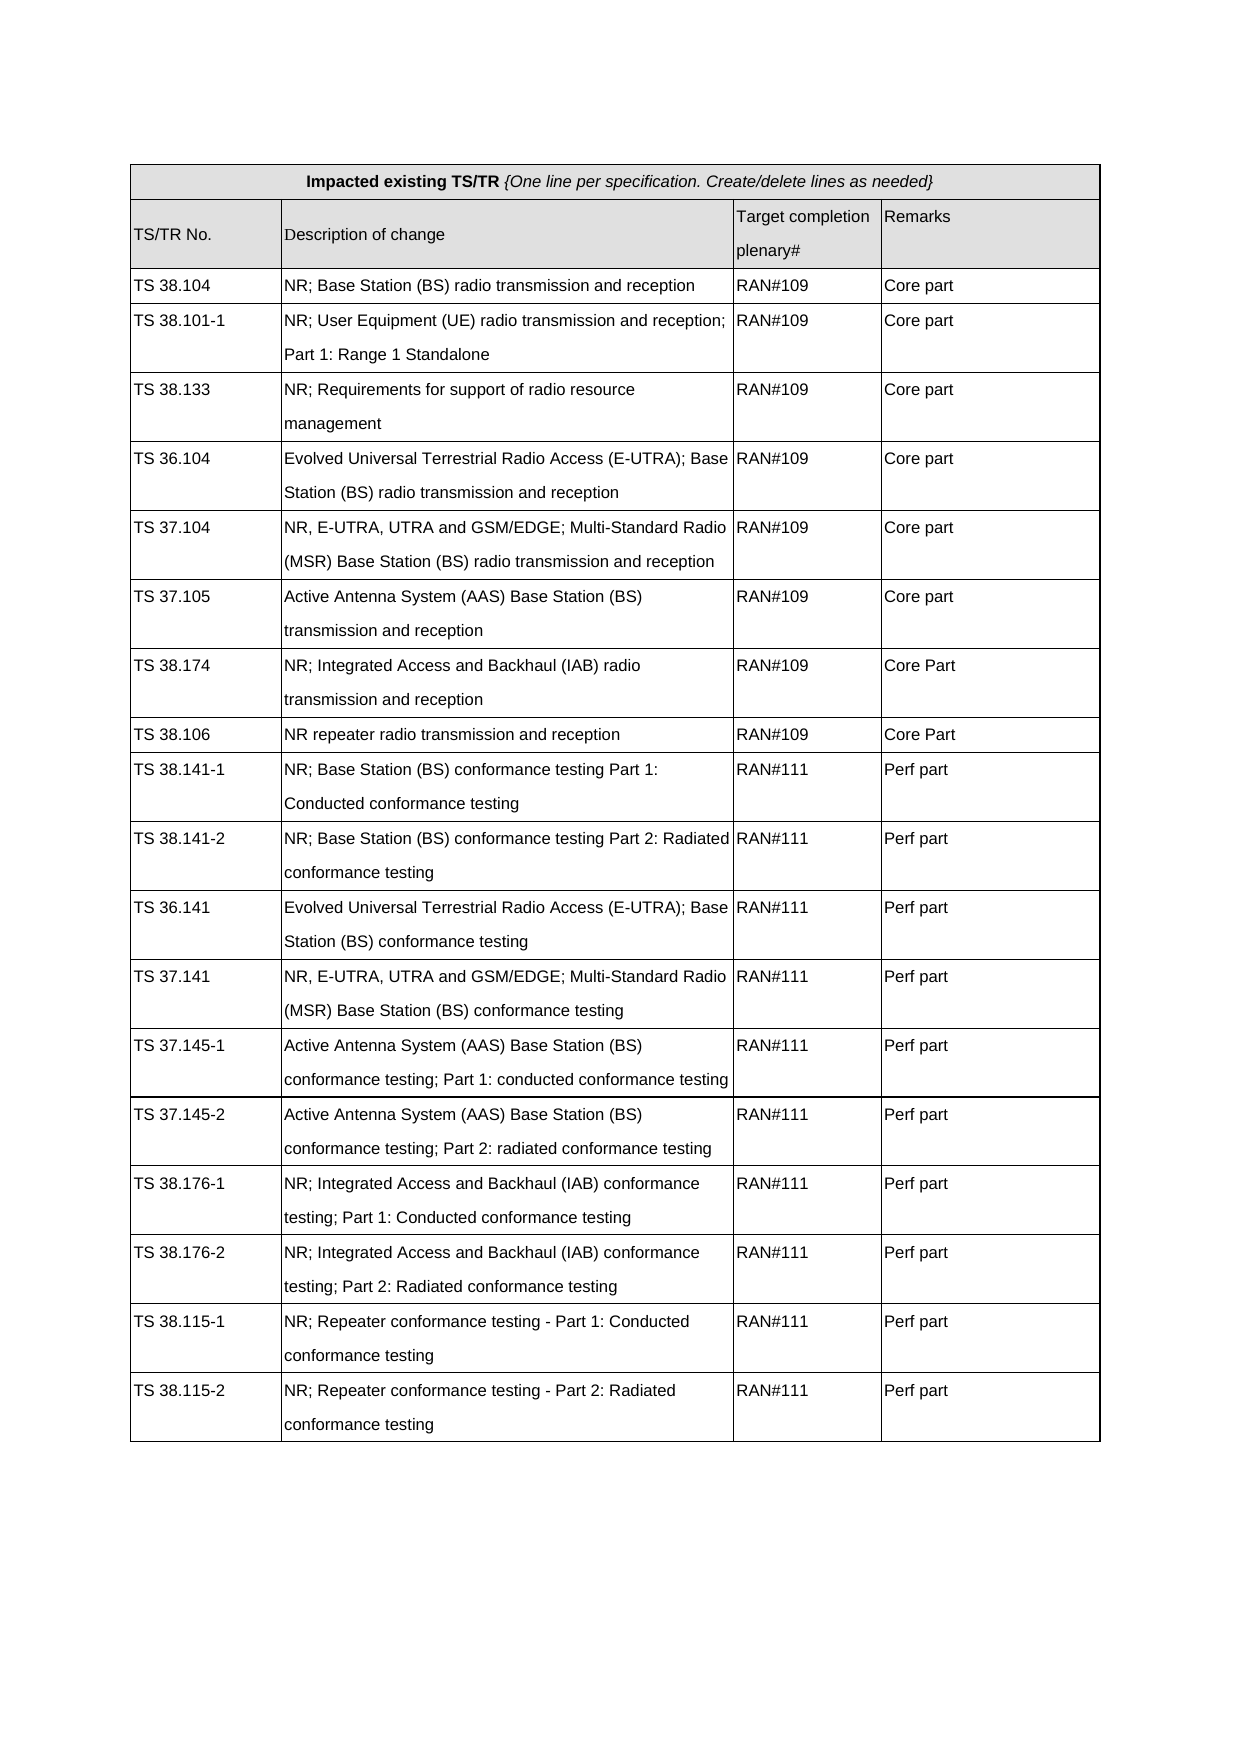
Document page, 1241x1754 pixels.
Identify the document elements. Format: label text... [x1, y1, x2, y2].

table_cell Perf part [882, 1373, 1099, 1441]
table_cell Core Part [882, 649, 1099, 717]
table_cell Perf part [882, 753, 1099, 821]
table_cell RAN#111 [734, 960, 881, 1027]
table_cell NR; Integrated Access and Backhaul (IAB) conformance testing; Part 1: Conducted conformance testing [282, 1166, 733, 1234]
table_header Impacted existing TS/TR {One line per specification. Create/delete lines as needed} [131, 165, 1099, 199]
table_cell RAN#111 [734, 1029, 881, 1096]
table_cell Perf part [882, 891, 1099, 958]
table_cell Perf part [882, 1098, 1099, 1165]
table_cell Core part [882, 373, 1099, 441]
table_cell Core part [882, 511, 1099, 579]
table_cell RAN#111 [734, 822, 881, 889]
table_cell TS/TR No. [131, 200, 281, 268]
table_cell NR; Repeater conformance testing - Part 1: Conducted conformance testing [282, 1304, 733, 1372]
table_cell Core part [882, 304, 1099, 372]
table_cell Active Antenna System (AAS) Base Station (BS) transmission and reception [282, 580, 733, 648]
table_cell TS 38.115-2 [131, 1373, 281, 1441]
table_cell RAN#111 [734, 1304, 881, 1372]
table_cell RAN#111 [734, 891, 881, 958]
table_cell NR, E-UTRA, UTRA and GSM/EDGE; Multi-Standard Radio (MSR) Base Station (BS) conformance testing [282, 960, 733, 1027]
table_cell RAN#111 [734, 753, 881, 821]
table_cell TS 38.106 [131, 718, 281, 752]
table_cell Active Antenna System (AAS) Base Station (BS) conformance testing; Part 1: conducted conformance testing [282, 1029, 733, 1096]
table_cell NR, E-UTRA, UTRA and GSM/EDGE; Multi-Standard Radio (MSR) Base Station (BS) radio transmission and reception [282, 511, 733, 579]
table_cell Perf part [882, 1166, 1099, 1234]
table_cell NR; Base Station (BS) conformance testing Part 1: Conducted conformance testing [282, 753, 733, 821]
table_cell NR; Base Station (BS) conformance testing Part 2: Radiated conformance testing [282, 822, 733, 889]
table_cell NR repeater radio transmission and reception [282, 718, 733, 752]
table_cell TS 38.104 [131, 269, 281, 303]
table_cell TS 38.115-1 [131, 1304, 281, 1372]
table_cell TS 37.104 [131, 511, 281, 579]
table_cell RAN#111 [734, 1373, 881, 1441]
table_cell Evolved Universal Terrestrial Radio Access (E-UTRA); Base Station (BS) radio transmission and reception [282, 442, 733, 510]
table_cell Core Part [882, 718, 1099, 752]
table_cell TS 38.141-2 [131, 822, 281, 889]
table_cell TS 38.141-1 [131, 753, 281, 821]
table_cell Core part [882, 442, 1099, 510]
table_cell NR; User Equipment (UE) radio transmission and reception; Part 1: Range 1 Standalone [282, 304, 733, 372]
table_cell NR; Base Station (BS) radio transmission and reception [282, 269, 733, 303]
table_cell TS 37.145-2 [131, 1098, 281, 1165]
table_cell TS 37.105 [131, 580, 281, 648]
table_cell RAN#109 [734, 269, 881, 303]
table_cell NR; Integrated Access and Backhaul (IAB) radio transmission and reception [282, 649, 733, 717]
table_cell Core part [882, 269, 1099, 303]
table_cell TS 36.141 [131, 891, 281, 958]
table_cell Core part [882, 580, 1099, 648]
table_cell TS 37.145-1 [131, 1029, 281, 1096]
table_cell TS 38.133 [131, 373, 281, 441]
table_cell Description of change [282, 200, 733, 268]
table_cell Perf part [882, 1304, 1099, 1372]
table_cell Remarks [882, 200, 1099, 268]
table_cell Perf part [882, 822, 1099, 889]
table_cell TS 36.104 [131, 442, 281, 510]
table_cell Perf part [882, 1235, 1099, 1303]
table_cell RAN#109 [734, 373, 881, 441]
table_cell RAN#111 [734, 1235, 881, 1303]
table_cell TS 38.176-1 [131, 1166, 281, 1234]
table_cell RAN#109 [734, 304, 881, 372]
table_cell TS 38.101-1 [131, 304, 281, 372]
table_cell Evolved Universal Terrestrial Radio Access (E-UTRA); Base Station (BS) conformance testing [282, 891, 733, 958]
table_cell NR; Integrated Access and Backhaul (IAB) conformance testing; Part 2: Radiated conformance testing [282, 1235, 733, 1303]
table_cell TS 37.141 [131, 960, 281, 1027]
table_cell RAN#109 [734, 442, 881, 510]
table_cell TS 38.174 [131, 649, 281, 717]
table_cell RAN#111 [734, 1098, 881, 1165]
table_cell NR; Repeater conformance testing - Part 2: Radiated conformance testing [282, 1373, 733, 1441]
table_cell Active Antenna System (AAS) Base Station (BS) conformance testing; Part 2: radiated conformance testing [282, 1098, 733, 1165]
table_cell RAN#109 [734, 649, 881, 717]
table_cell RAN#109 [734, 511, 881, 579]
table_cell Perf part [882, 1029, 1099, 1096]
table_cell RAN#109 [734, 580, 881, 648]
table_cell RAN#111 [734, 1166, 881, 1234]
table_cell Perf part [882, 960, 1099, 1027]
table_cell NR; Requirements for support of radio resource management [282, 373, 733, 441]
table_cell Target completion plenary# [734, 200, 881, 268]
table_cell TS 38.176-2 [131, 1235, 281, 1303]
table_cell RAN#109 [734, 718, 881, 752]
